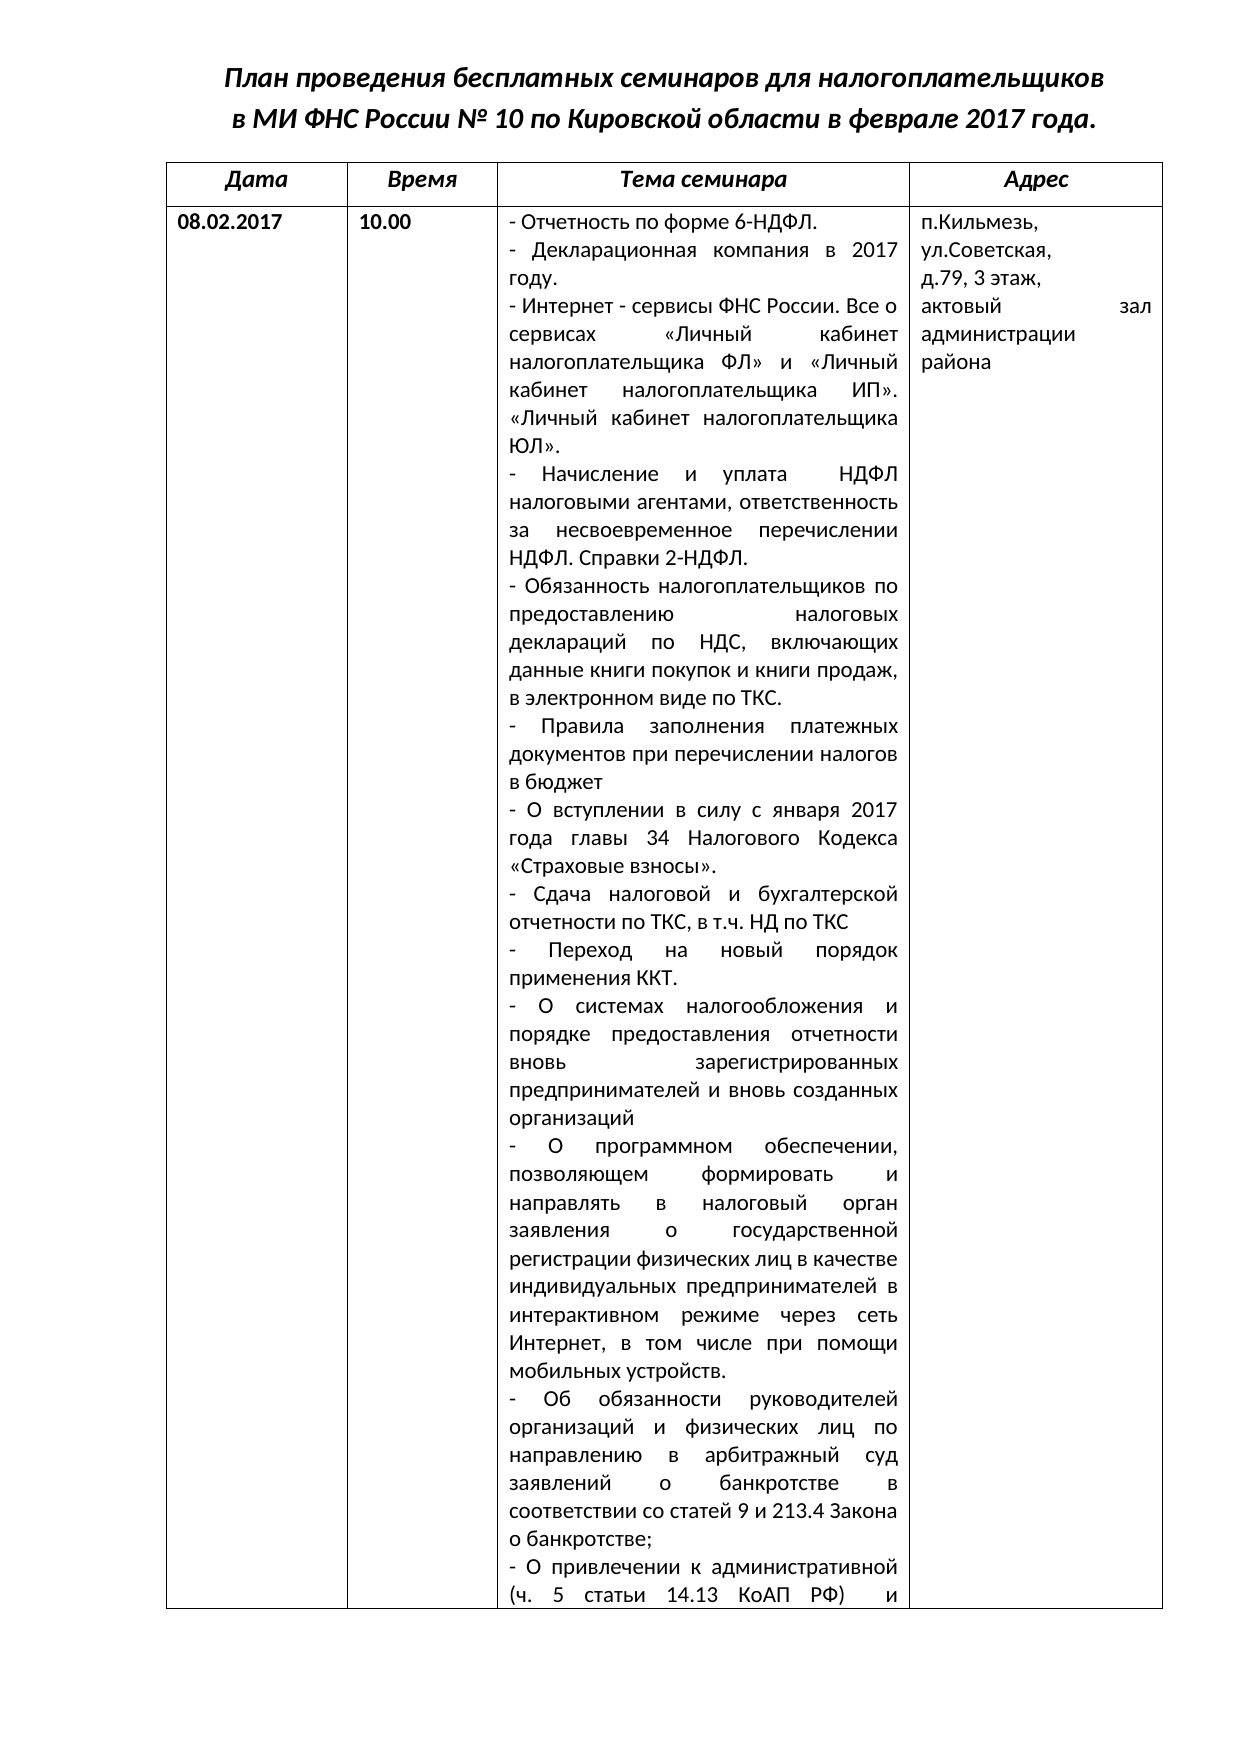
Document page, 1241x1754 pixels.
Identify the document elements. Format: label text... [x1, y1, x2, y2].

table_cell 10.00 [348, 207, 497, 1608]
text План проведения бесплатных семинаров для налогоплательщиков в МИ ФНС России № 10 по Кировской области в феврале 2017 года. [177, 59, 1152, 136]
table_header Тема семинара [498, 163, 909, 206]
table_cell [498, 207, 909, 1608]
table_header Время [348, 163, 497, 206]
table_header Адрес [910, 163, 1162, 206]
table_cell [910, 207, 1162, 1608]
table_header Дата [167, 163, 347, 206]
table_cell 08.02.2017 [167, 207, 347, 1608]
